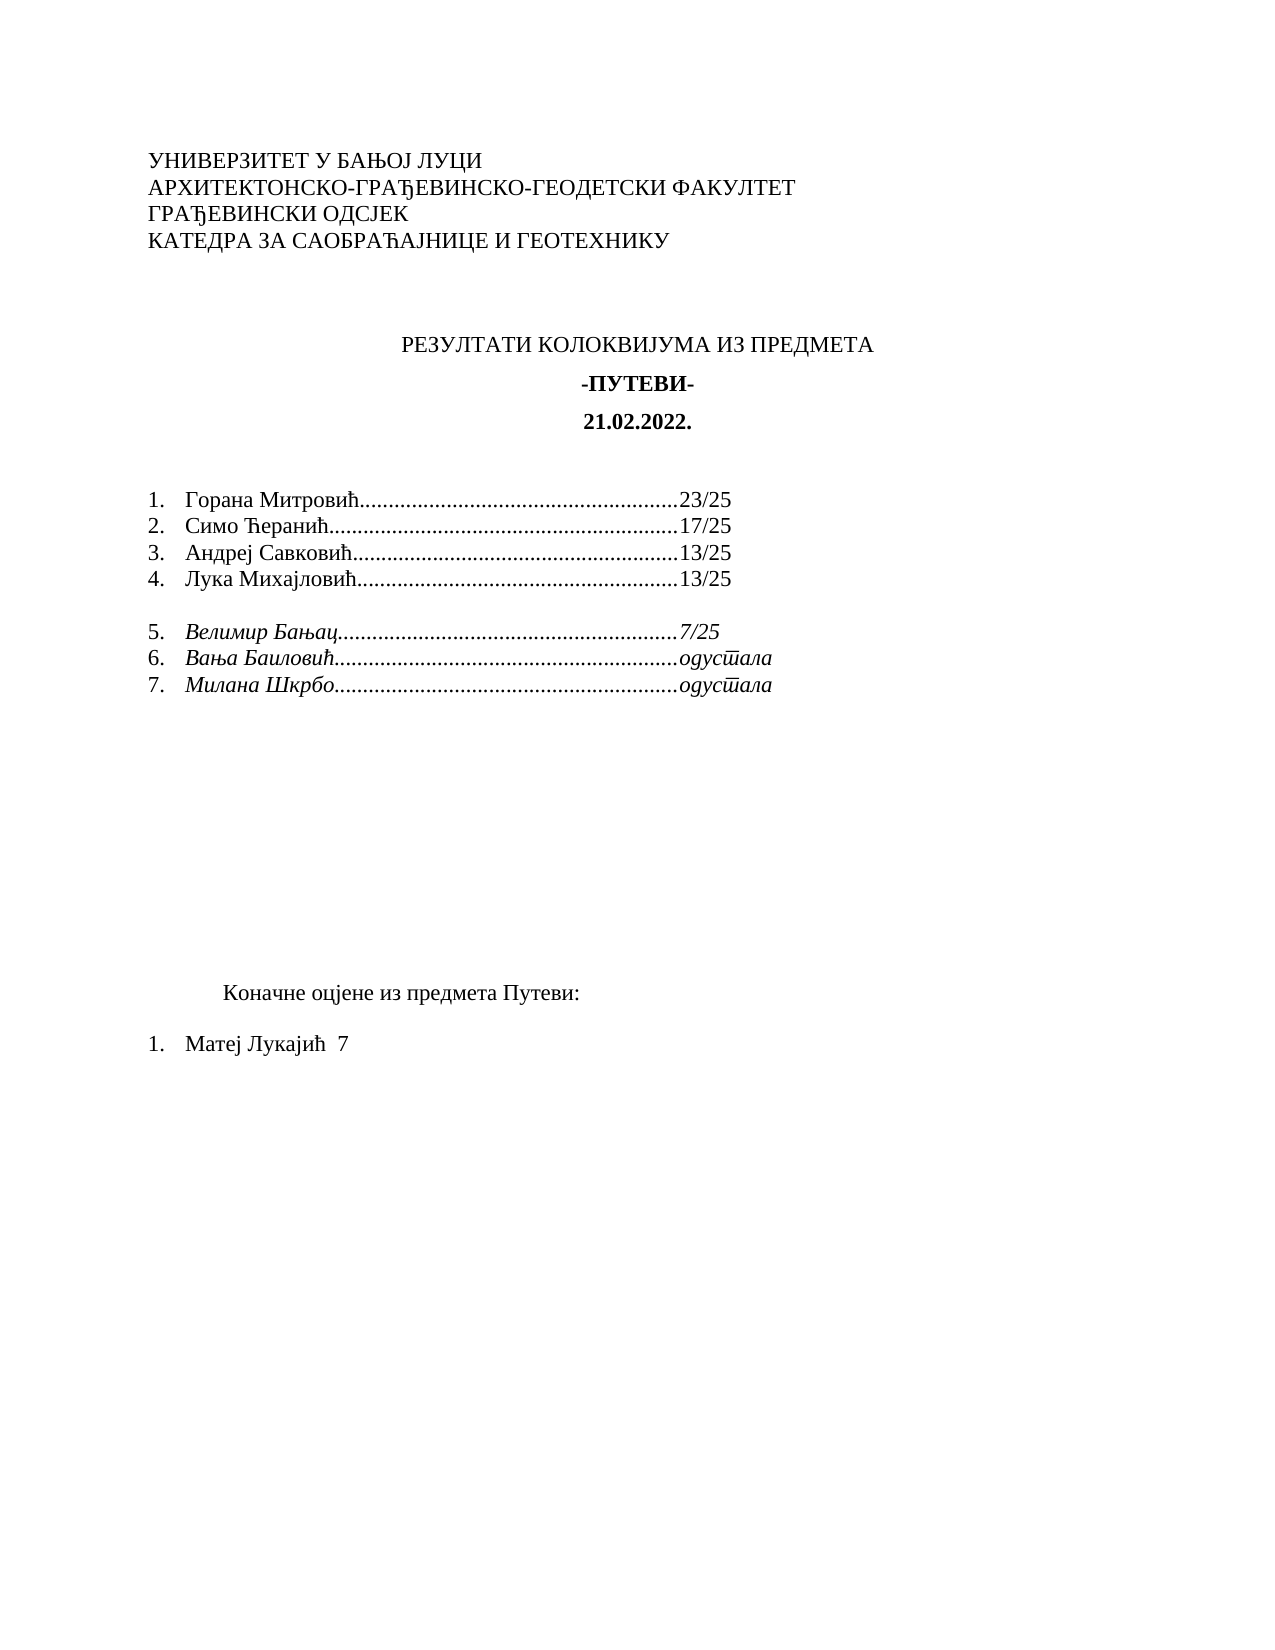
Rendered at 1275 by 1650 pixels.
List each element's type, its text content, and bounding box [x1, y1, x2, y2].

list Милана Шкрбо одустала [148, 671, 1127, 697]
text Коначне оцјене из предмета Путеви: [148, 979, 1127, 1005]
text -ПУТЕВИ- [148, 369, 1127, 396]
list Горана Митровић 23/25 [148, 486, 1127, 512]
text АРХИТЕКТОНСКО-ГРАЂЕВИНСКО-ГЕОДЕТСКИ ФАКУЛТЕТ [148, 174, 1127, 200]
list Вања Баиловић одустала [148, 644, 1127, 671]
text ГРАЂЕВИНСКИ ОДСЈЕК [148, 200, 1127, 227]
list Симо Ћеранић 17/25 [148, 512, 1127, 539]
text УНИВЕРЗИТЕТ У БАЊОЈ ЛУЦИ [148, 148, 1127, 174]
list Матеј Лукајић 7 [148, 1030, 1127, 1056]
text КАТЕДРА ЗА САОБРАЋАЈНИЦЕ И ГЕОТЕХНИКУ [148, 227, 1127, 253]
list Велимир Бањац 7/25 [148, 618, 1127, 644]
text РЕЗУЛТАТИ КОЛОКВИЈУМА ИЗ ПРЕДМЕТА [148, 331, 1127, 357]
list Лука Михајловић 13/25 [148, 565, 1127, 592]
list Андреј Савковић 13/25 [148, 539, 1127, 565]
text 21.02.2022. [148, 408, 1127, 435]
